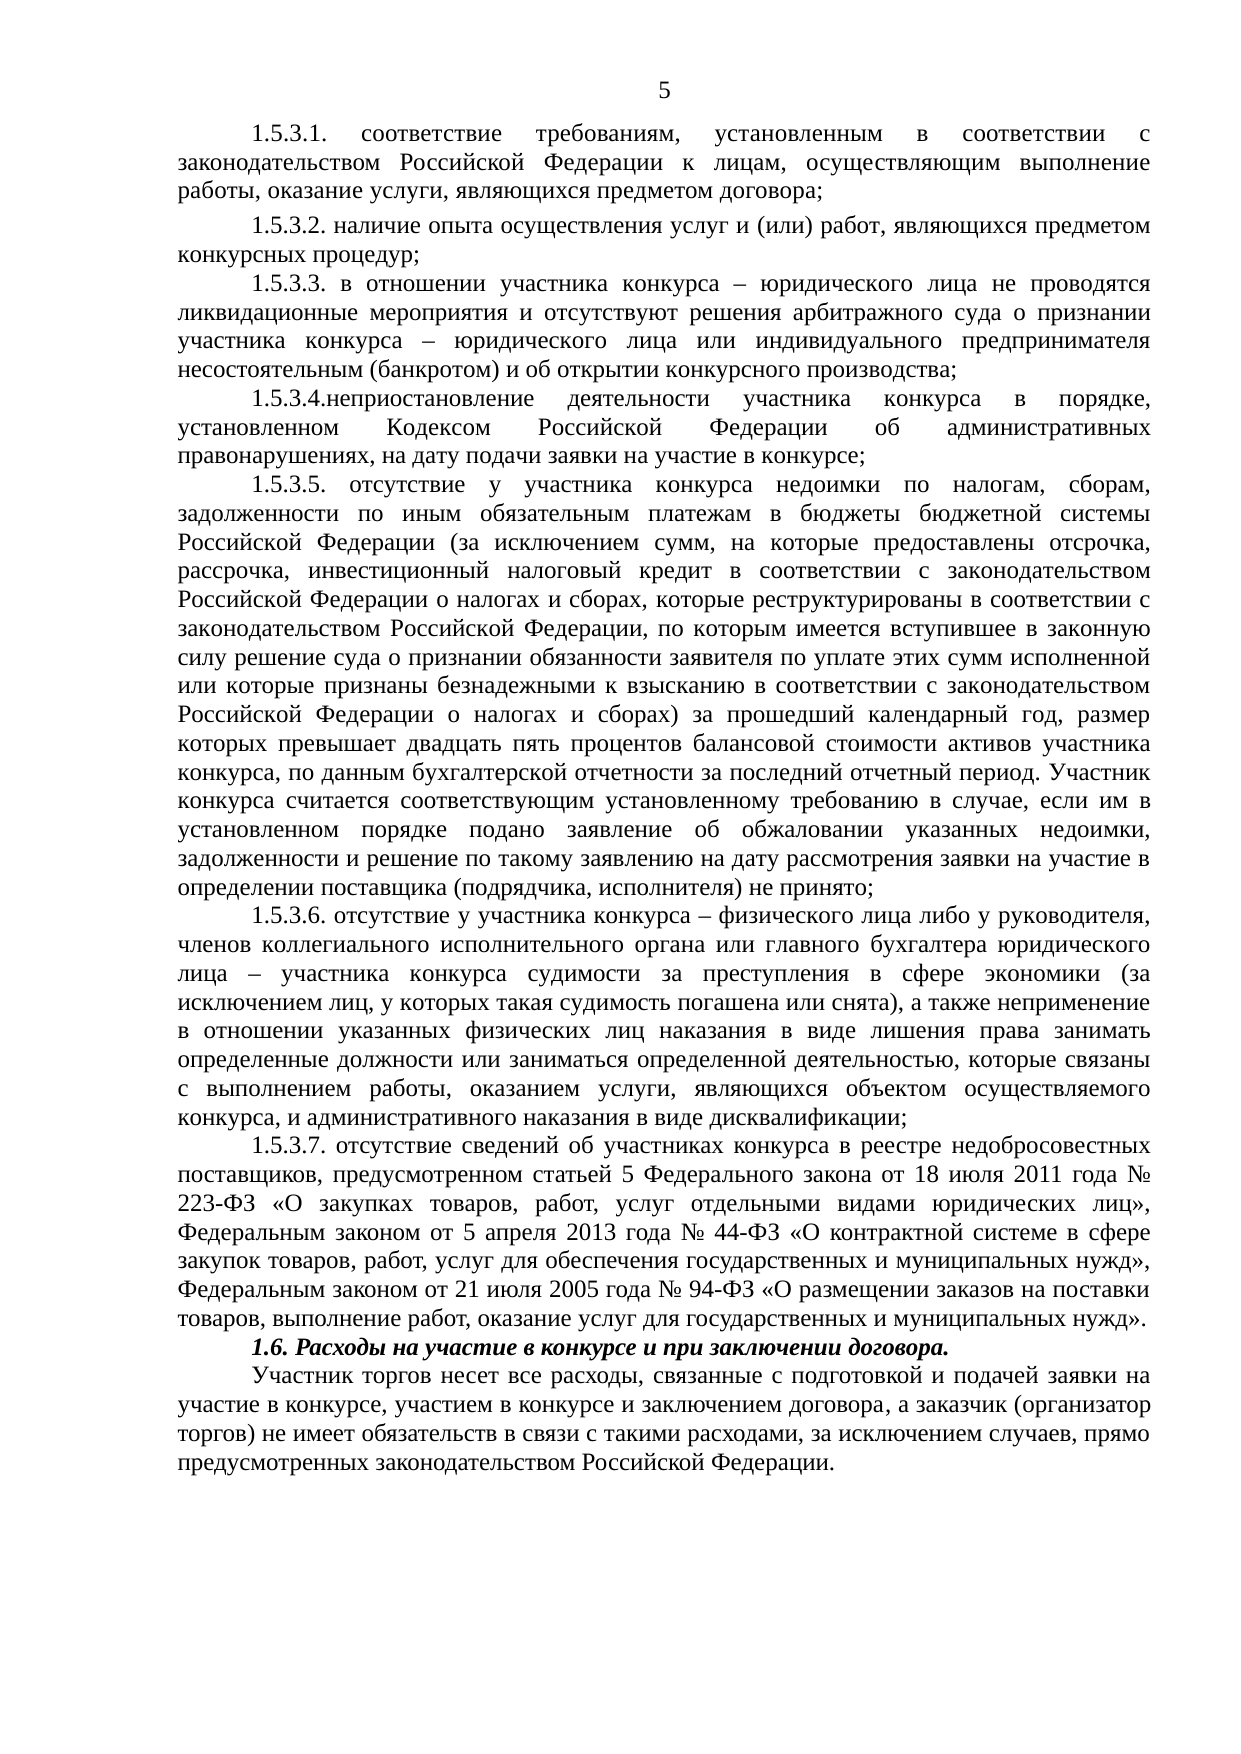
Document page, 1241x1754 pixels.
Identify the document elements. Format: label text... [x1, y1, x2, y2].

subtitle 1.6. Расходы на участие в конкурсе и при заключении договора. [177, 1332, 1152, 1361]
text 1.5.3.2. наличие опыта осуществления услуг и (или) работ, являющихся предметом конкурсных процедур; [177, 211, 1152, 268]
text 1.5.3.4.неприостановление деятельности участника конкурса в порядке, установленном Кодексом Российской Федерации об административных правонарушениях, на дату подачи заявки на участие в конкурсе; [177, 383, 1152, 469]
text 1.5.3.6. отсутствие у участника конкурса – физического лица либо у руководителя, членов коллегиального исполнительного органа или главного бухгалтера юридического лица – участника конкурса судимости за преступления в сфере экономики (за исключением лиц, у которых такая судимость погашена или снята), а также неприменение в отношении указанных физических лиц наказания в виде лишения права занимать определенные должности или заниматься определенной деятельностью, которые связаны с выполнением работы, оказанием услуги, являющихся объектом осуществляемого конкурса, и административного наказания в виде дисквалификации; [177, 901, 1152, 1131]
text 1.5.3.1. соответствие требованиям, установленным в соответствии с законодательством Российской Федерации к лицам, осуществляющим выполнение работы, оказание услуги, являющихся предметом договора; [177, 118, 1152, 204]
text 1.5.3.3. в отношении участника конкурса – юридического лица не проводятся ликвидационные мероприятия и отсутствуют решения арбитражного суда о признании участника конкурса – юридического лица или индивидуального предпринимателя несостоятельным (банкротом) и об открытии конкурсного производства; [177, 268, 1152, 383]
text 1.5.3.7. отсутствие сведений об участниках конкурса в реестре недобросовестных поставщиков, предусмотренном статьей 5 Федерального закона от 18 июля 2011 года № 223-ФЗ «О закупках товаров, работ, услуг отдельными видами юридических лиц», Федеральным законом от 5 апреля 2013 года № 44-ФЗ «О контрактной системе в сфере закупок товаров, работ, услуг для обеспечения государственных и муниципальных нужд», Федеральным законом от 21 июля 2005 года № 94-ФЗ «О размещении заказов на поставки товаров, выполнение работ, оказание услуг для государственных и муниципальных нужд». [177, 1131, 1152, 1332]
text 1.5.3.5. отсутствие у участника конкурса недоимки по налогам, сборам, задолженности по иным обязательным платежам в бюджеты бюджетной системы Российской Федерации (за исключением сумм, на которые предоставлены отсрочка, рассрочка, инвестиционный налоговый кредит в соответствии с законодательством Российской Федерации о налогах и сборах, которые реструктурированы в соответствии с законодательством Российской Федерации, по которым имеется вступившее в законную силу решение суда о признании обязанности заявителя по уплате этих сумм исполненной или которые признаны безнадежными к взысканию в соответствии с законодательством Российской Федерации о налогах и сборах) за прошедший календарный год, размер которых превышает двадцать пять процентов балансовой стоимости активов участника конкурса, по данным бухгалтерской отчетности за последний отчетный период. Участник конкурса считается соответствующим установленному требованию в случае, если им в установленном порядке подано заявление об обжаловании указанных недоимки, задолженности и решение по такому заявлению на дату рассмотрения заявки на участие в определении поставщика (подрядчика, исполнителя) не принято; [177, 469, 1152, 901]
text Участник торгов несет все расходы, связанные с подготовкой и подачей заявки на участие в конкурсе, участием в конкурсе и заключением договора, а заказчик (организатор торгов) не имеет обязательств в связи с такими расходами, за исключением случаев, прямо предусмотренных законодательством Российской Федерации. [177, 1361, 1152, 1476]
